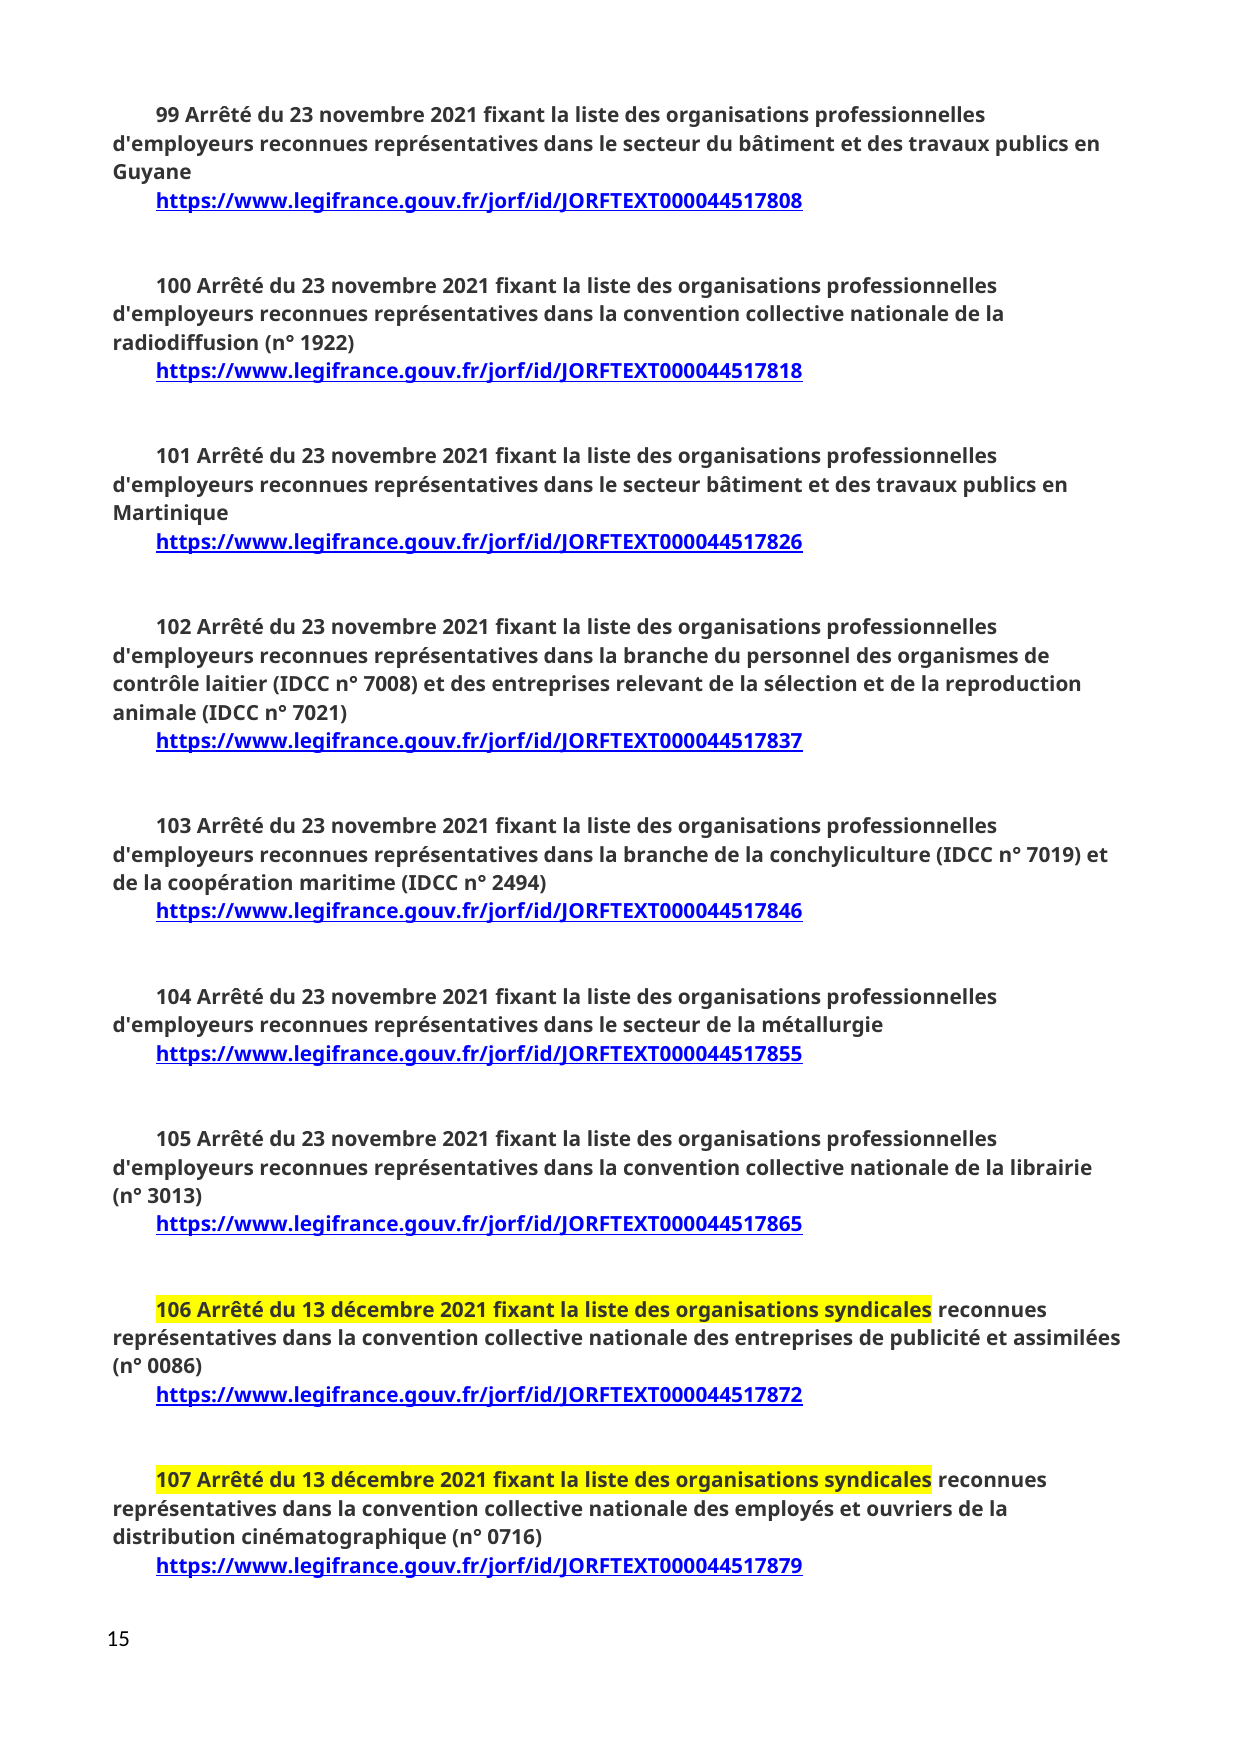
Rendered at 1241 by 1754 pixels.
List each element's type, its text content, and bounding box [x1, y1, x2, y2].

text 104 Arrêté du 23 novembre 2021 fixant la liste des organisations professionnelles d'employeurs reconnues représentatives dans le secteur de la métallurgie https://www.legifrance.gouv.fr/jorf/id/JORFTEXT000044517855 [112, 925, 1122, 1067]
text 107 Arrêté du 13 décembre 2021 fixant la liste des organisations syndicales reconnues représentatives dans la convention collective nationale des employés et ouvriers de la distribution cinématographique (n° 0716) https://www.legifrance.gouv.fr/jorf/id/JORFTEXT000044517879 [112, 1408, 1122, 1579]
text 101 Arrêté du 23 novembre 2021 fixant la liste des organisations professionnelles d'employeurs reconnues représentatives dans le secteur bâtiment et des travaux publics en Martinique https://www.legifrance.gouv.fr/jorf/id/JORFTEXT000044517826 [112, 385, 1122, 555]
text 105 Arrêté du 23 novembre 2021 fixant la liste des organisations professionnelles d'employeurs reconnues représentatives dans la convention collective nationale de la librairie (n° 3013) https://www.legifrance.gouv.fr/jorf/id/JORFTEXT000044517865 [112, 1067, 1122, 1238]
text 100 Arrêté du 23 novembre 2021 fixant la liste des organisations professionnelles d'employeurs reconnues représentatives dans la convention collective nationale de la radiodiffusion (n° 1922) https://www.legifrance.gouv.fr/jorf/id/JORFTEXT000044517818 [112, 214, 1122, 385]
text 106 Arrêté du 13 décembre 2021 fixant la liste des organisations syndicales reconnues représentatives dans la convention collective nationale des entreprises de publicité et assimilées (n° 0086) https://www.legifrance.gouv.fr/jorf/id/JORFTEXT000044517872 [112, 1238, 1122, 1408]
text 103 Arrêté du 23 novembre 2021 fixant la liste des organisations professionnelles d'employeurs reconnues représentatives dans la branche de la conchyliculture (IDCC n° 7019) et de la coopération maritime (IDCC n° 2494) https://www.legifrance.gouv.fr/jorf/id/JORFTEXT000044517846 [112, 754, 1122, 925]
text 102 Arrêté du 23 novembre 2021 fixant la liste des organisations professionnelles d'employeurs reconnues représentatives dans la branche du personnel des organismes de contrôle laitier (IDCC n° 7008) et des entreprises relevant de la sélection et de la reproduction animale (IDCC n° 7021) https://www.legifrance.gouv.fr/jorf/id/JORFTEXT000044517837 [112, 555, 1122, 754]
